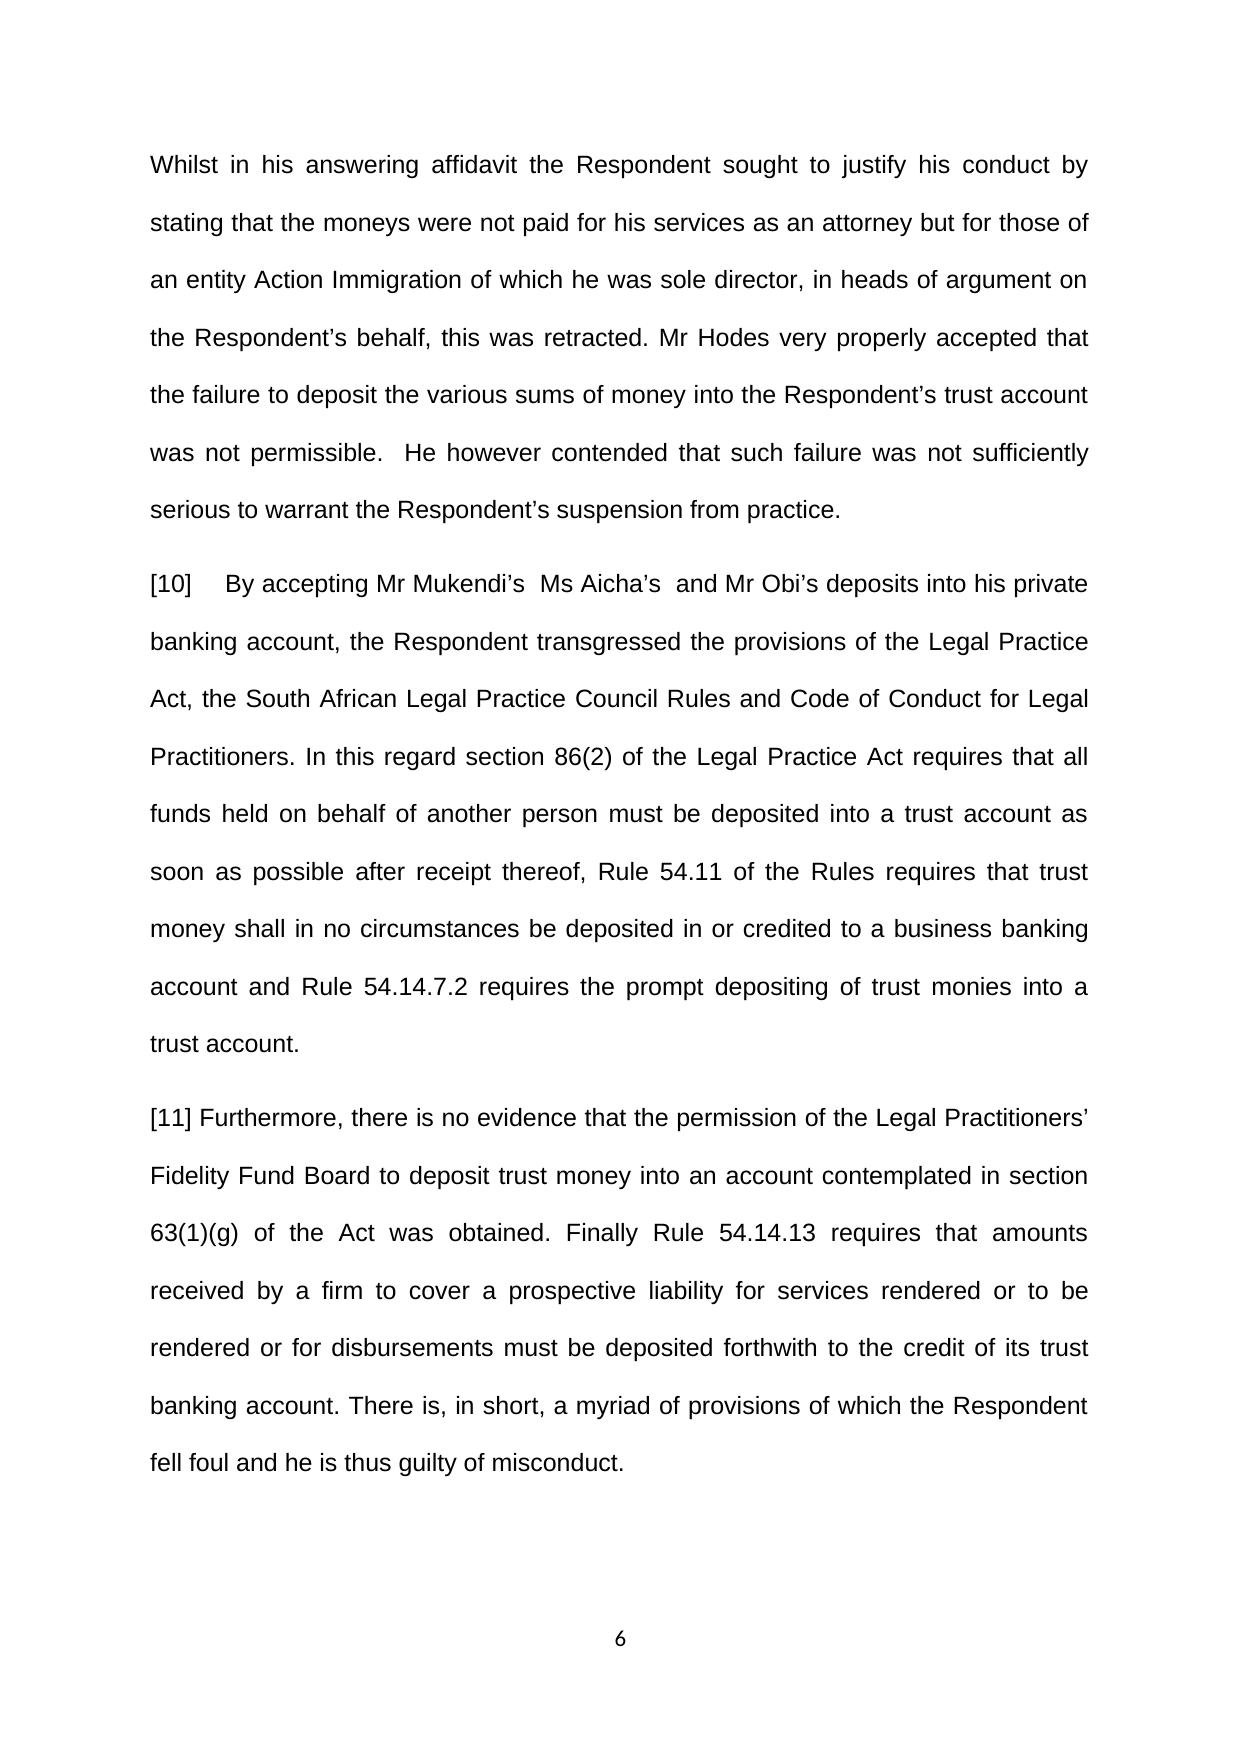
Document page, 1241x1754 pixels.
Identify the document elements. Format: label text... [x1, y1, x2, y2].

text Whilst in his answering affidavit the Respondent sought to justify his conduct by stating that the moneys were not paid for his services as an attorney but for those of an entity Action Immigration of which he was sole director, in heads of argument on the Respondent’s behalf, this was retracted. Mr Hodes very properly accepted that the failure to deposit the various sums of money into the Respondent’s trust account was not permissible. He however contended that such failure was not sufficiently serious to warrant the Respondent’s suspension from practice. [150, 150, 1090, 524]
text [10] By accepting Mr Mukendi’s Ms Aicha’s and Mr Obi’s deposits into his private banking account, the Respondent transgressed the provisions of the Legal Practice Act, the South African Legal Practice Council Rules and Code of Conduct for Legal Practitioners. In this regard section 86(2) of the Legal Practice Act requires that all funds held on behalf of another person must be deposited into a trust account as soon as possible after receipt thereof, Rule 54.11 of the Rules requires that trust money shall in no circumstances be deposited in or credited to a business banking account and Rule 54.14.7.2 requires the prompt depositing of trust monies into a trust account. [150, 569, 1090, 1058]
text [11] Furthermore, there is no evidence that the permission of the Legal Practitioners’ Fidelity Fund Board to deposit trust money into an account contemplated in section 63(1)(g) of the Act was obtained. Finally Rule 54.14.13 requires that amounts received by a firm to cover a prospective liability for services rendered or to be rendered or for disbursements must be deposited forthwith to the credit of its trust banking account. There is, in short, a myriad of provisions of which the Respondent fell foul and he is thus guilty of misconduct. [150, 1103, 1090, 1477]
